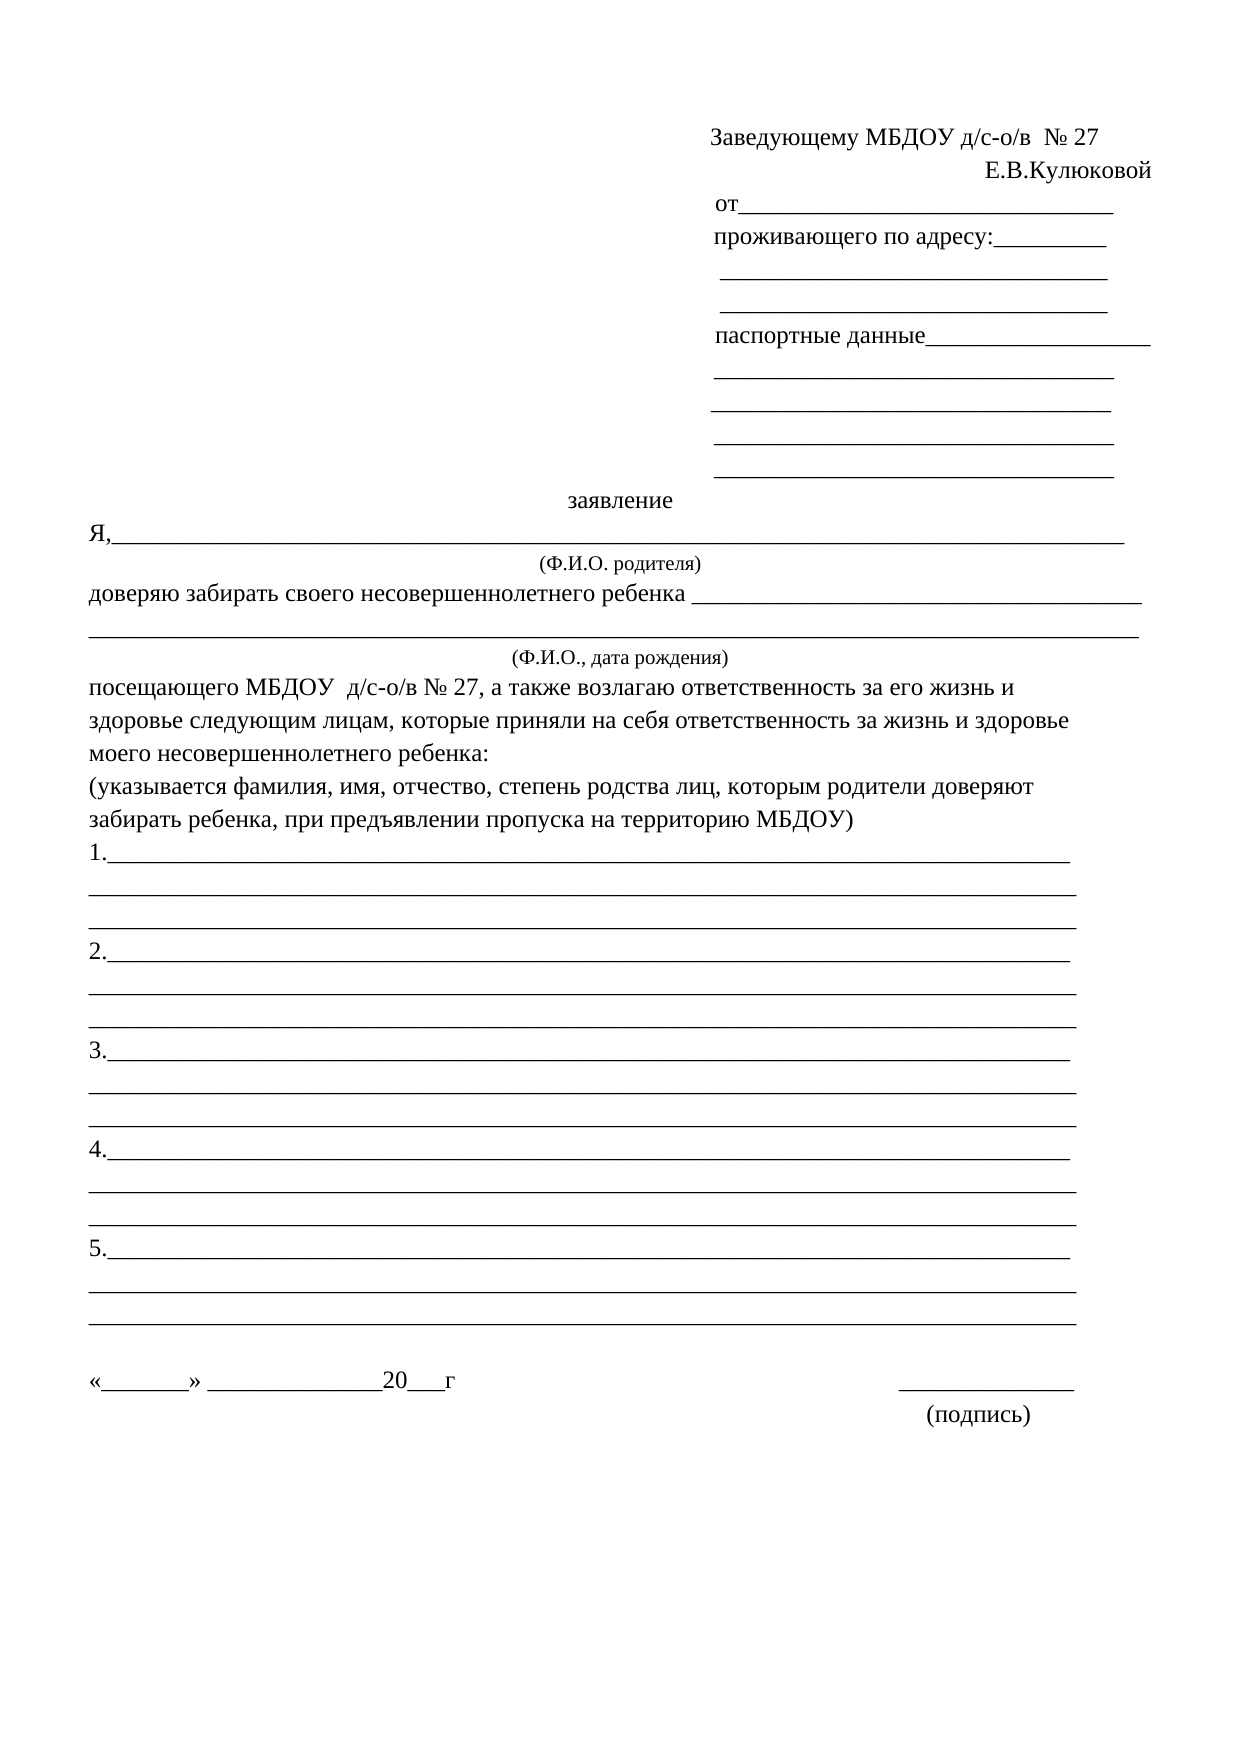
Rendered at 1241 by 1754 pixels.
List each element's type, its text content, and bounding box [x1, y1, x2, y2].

text посещающего МБДОУ д/с-о/в № 27, а также возлагаю ответственность за его жизнь и [89, 672, 1152, 701]
text Е.В.Кулюковой [89, 155, 1152, 183]
text (указывается фамилия, имя, отчество, степень родства лиц, которым родители доверяют [89, 771, 1152, 800]
text (подпись) [89, 1399, 1152, 1427]
text 1._____________________________________________________________________________ [89, 837, 1152, 866]
text Заведующему МБДОУ д/с-о/в № 27 [89, 122, 1152, 150]
text ________________________________ [89, 386, 1152, 414]
text _______________________________________________________________________________ [89, 903, 1152, 932]
text 5._____________________________________________________________________________ [89, 1233, 1152, 1262]
text ____________________________________________________________________________________ [89, 612, 1152, 640]
text паспортные данные__________________ [89, 320, 1152, 348]
text Я,_________________________________________________________________________________ [89, 518, 1152, 547]
text 4._____________________________________________________________________________ [89, 1134, 1152, 1163]
text 3._____________________________________________________________________________ [89, 1035, 1152, 1064]
text забирать ребенка, при предъявлении пропуска на территорию МБДОУ) [89, 804, 1152, 833]
text _______________________________ [89, 254, 1152, 282]
text _______________________________________________________________________________ [89, 969, 1152, 998]
text доверяю забирать своего несовершеннолетнего ребенка ____________________________________ [89, 578, 1152, 607]
text ________________________________ [89, 452, 1152, 481]
text ________________________________ [89, 353, 1152, 382]
text _______________________________________________________________________________ [89, 1101, 1152, 1130]
text проживающего по адресу:_________ [89, 221, 1152, 249]
text (Ф.И.О. родителя) [89, 551, 1152, 575]
text _______________________________________________________________________________ [89, 870, 1152, 899]
text от______________________________ [89, 188, 1152, 216]
text _______________________________________________________________________________ [89, 1299, 1152, 1328]
text ________________________________ [89, 419, 1152, 448]
text _______________________________ [89, 287, 1152, 316]
text здоровье следующим лицам, которые приняли на себя ответственность за жизнь и здоровье [89, 705, 1152, 734]
text заявление [89, 485, 1152, 514]
text _______________________________________________________________________________ [89, 1002, 1152, 1031]
text _______________________________________________________________________________ [89, 1068, 1152, 1097]
text _______________________________________________________________________________ [89, 1167, 1152, 1196]
text 2._____________________________________________________________________________ [89, 936, 1152, 965]
text моего несовершеннолетнего ребенка: [89, 738, 1152, 767]
text «_______» ______________20___г ______________ [89, 1366, 1152, 1394]
text _______________________________________________________________________________ [89, 1267, 1152, 1295]
text _______________________________________________________________________________ [89, 1201, 1152, 1229]
text (Ф.И.О., дата рождения) [89, 644, 1152, 669]
